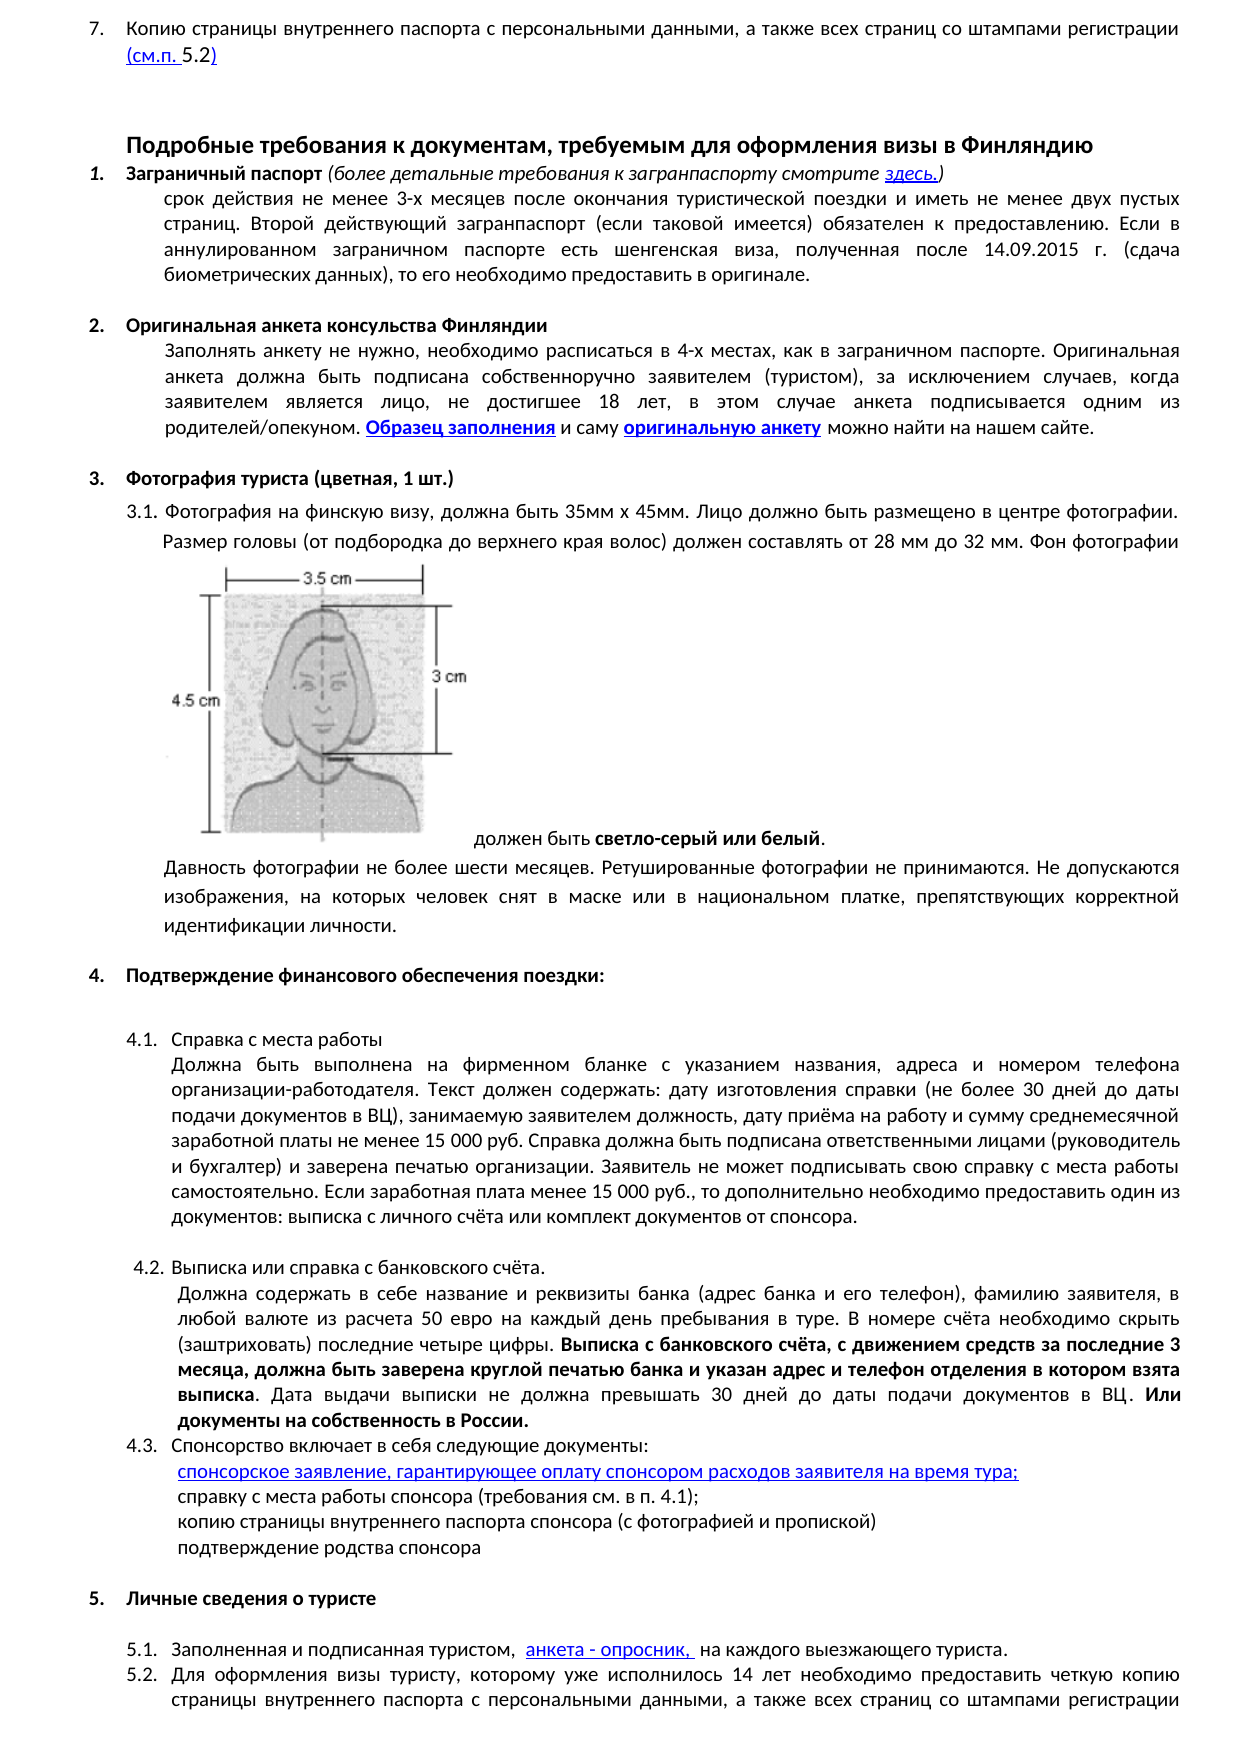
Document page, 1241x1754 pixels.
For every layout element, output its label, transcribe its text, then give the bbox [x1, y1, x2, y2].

list копию страницы внутреннего паспорта спонсора (с фотографией и пропиской) [177, 1509, 1181, 1534]
list Подтверждение финансового обеспечения поездки: [89, 962, 1181, 988]
text Заполнять анкету не нужно, необходимо расписаться в 4-х местах, как в заграничном паспорте. Оригинальная анкета должна быть подписана собственноручно заявителем (туристом), за исключением случаев, когда заявителем является лицо, не достигшее 18 лет, в этом случае анкета подписывается одним из родителей/опекуном. Образец заполнения и саму оригинальную анкету можно найти на нашем сайте. [164, 338, 1181, 439]
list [126, 1661, 1181, 1712]
text Должна содержать в себе название и реквизиты банка (адрес банка и его телефон), фамилию заявителя, в любой валюте из расчета 50 евро на каждый день пребывания в туре. В номере счёта необходимо скрыть (заштриховать) последние четыре цифры. Выписка с банковского счёта, с движением средств за последние 3 месяца, должна быть заверена круглой печатью банка и указан адрес и телефон отделения в котором взята выписка. Дата выдачи выписки не должна превышать 30 дней до даты подачи документов в ВЦ. Или документы на собственность в России. [177, 1280, 1181, 1432]
text Давность фотографии не более шести месяцев. Ретушированные фотографии не принимаются. Не допускаются изображения, на которых человек снят в маске или в национальном платке, препятствующих корректной идентификации личности. [164, 854, 1181, 938]
list Выписка или справка с банковского счёта. [133, 1254, 1181, 1280]
picture [162, 557, 474, 845]
list Заграничный паспорт (более детальные требования к загранпаспорту смотрите здесь.) [89, 160, 1181, 185]
list Заполненная и подписанная туристом, анкета - опросник, на каждого выезжающего туриста. [126, 1636, 1181, 1661]
list Справка с места работы [126, 1026, 1181, 1051]
list Фотография туриста (цветная, 1 шт.) [89, 465, 1181, 490]
list Подробные требования к документам, требуемым для оформления визы в Финляндию [126, 129, 1181, 160]
list Оригинальная анкета консульства Финляндии [89, 312, 1181, 338]
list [89, 15, 1181, 68]
list срок действия не менее 3-х месяцев после окончания туристической поездки и иметь не менее двух пустых страниц. Второй действующий загранпаспорт (если таковой имеется) обязателен к предоставлению. Если в аннулированном заграничном паспорте есть шенгенская виза, полученная после 14.09.2015 г. (сдача биометрических данных), то его необходимо предоставить в оригинале. [164, 185, 1181, 287]
text 3.1. Фотография на финскую визу, должна быть 35мм х 45мм. Лицо должно быть размещено в центре фотографии. Размер головы (от подбородка до верхнего края волос) должен составлять от 28 мм до 32 мм. Фон фотографии должен быть светло-серый или белый. [126, 496, 1181, 850]
list подтверждение родства спонсора [177, 1534, 1181, 1559]
list Спонсорство включает в себя следующие документы: [126, 1432, 1181, 1458]
list справку с места работы спонсора (требования см. в п. 4.1); [177, 1483, 1181, 1509]
list Должна быть выполнена на фирменном бланке с указанием названия, адреса и номером телефона организации-работодателя. Текст должен содержать: дату изготовления справки (не более 30 дней до даты подачи документов в ВЦ), занимаемую заявителем должность, дату приёма на работу и сумму среднемесячной заработной платы не менее 15 000 руб. Справка должна быть подписана ответственными лицами (руководитель и бухгалтер) и заверена печатью организации. Заявитель не может подписывать свою справку с места работы самостоятельно. Если заработная плата менее 15 000 руб., то дополнительно необходимо предоставить один из документов: выписка с личного счёта или комплект документов от спонсора. [171, 1051, 1181, 1229]
list спонсорское заявление, гарантирующее оплату спонсором расходов заявителя на время тура; [177, 1458, 1181, 1483]
list Личные сведения о туристе [89, 1585, 1181, 1610]
